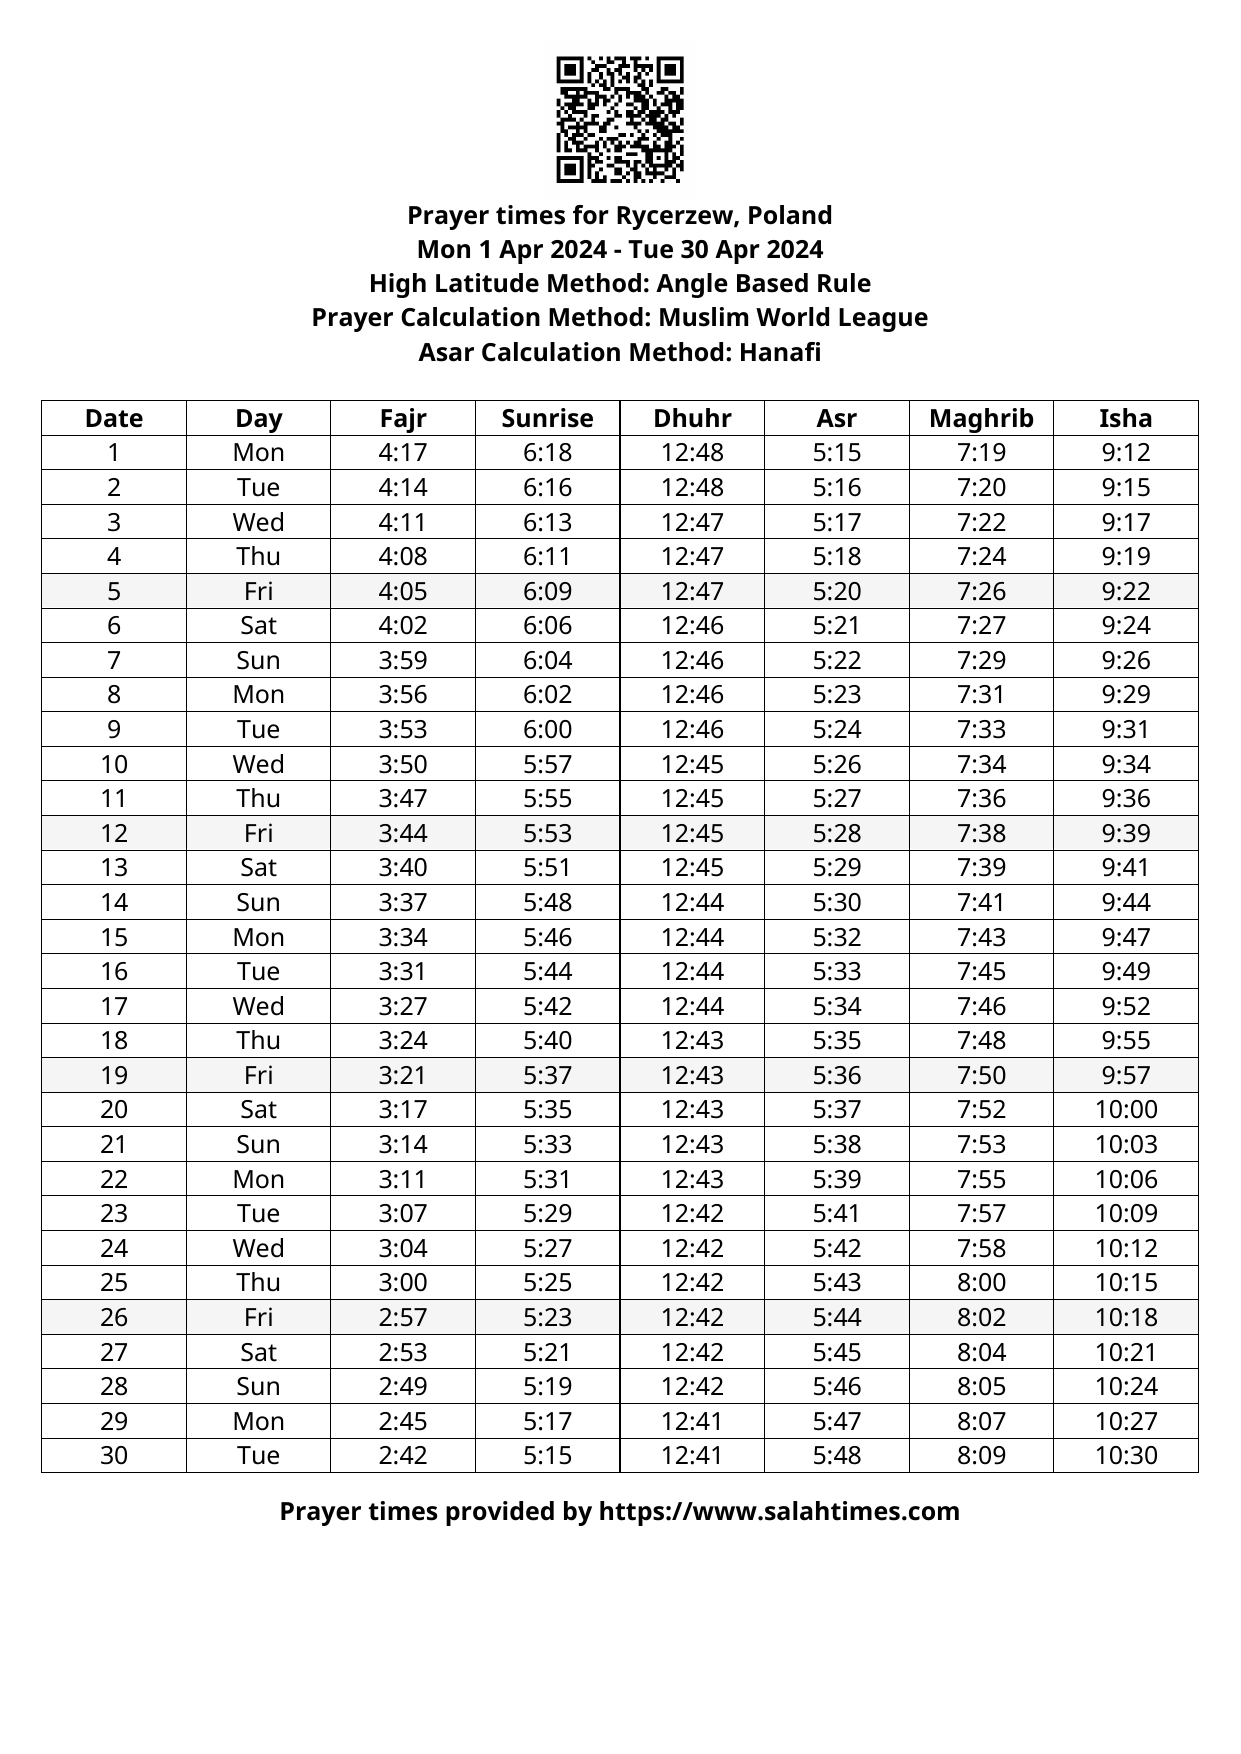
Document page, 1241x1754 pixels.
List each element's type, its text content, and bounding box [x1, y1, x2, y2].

table_cell 7:41 [910, 885, 1053, 919]
table_cell 26 [42, 1300, 186, 1334]
table_cell 3:00 [331, 1266, 475, 1299]
table_cell 5:30 [765, 885, 909, 919]
table_cell 4:14 [331, 470, 475, 504]
table_cell 5:44 [765, 1300, 909, 1334]
table_cell 5:19 [476, 1369, 619, 1403]
table_cell 21 [42, 1127, 186, 1161]
table_cell 3:11 [331, 1162, 475, 1195]
table_cell 7:48 [910, 1024, 1053, 1057]
table_cell 3:59 [331, 643, 475, 677]
table_cell 1 [42, 436, 186, 469]
table_header Maghrib [910, 401, 1053, 434]
table_cell 8:09 [910, 1439, 1053, 1472]
table_cell 5:37 [765, 1093, 909, 1126]
table_cell 9:29 [1054, 678, 1198, 711]
table_cell 10:27 [1054, 1404, 1198, 1437]
table_cell 12:47 [621, 505, 764, 538]
table_cell 5:46 [765, 1369, 909, 1403]
table_cell 12:44 [621, 954, 764, 988]
table_cell 5:20 [765, 574, 909, 607]
table_cell 9:22 [1054, 574, 1198, 607]
table_header Isha [1054, 401, 1198, 434]
table_cell 7:22 [910, 505, 1053, 538]
table_cell 12:47 [621, 574, 764, 607]
table_cell 8:02 [910, 1300, 1053, 1334]
table_cell 16 [42, 954, 186, 988]
table_cell 3:34 [331, 920, 475, 953]
table_cell 7:45 [910, 954, 1053, 988]
table_cell 4:11 [331, 505, 475, 538]
table_cell 6:06 [476, 609, 619, 642]
table_cell 12:48 [621, 436, 764, 469]
table_cell 5:27 [765, 781, 909, 815]
table_cell 29 [42, 1404, 186, 1437]
table_cell 9:55 [1054, 1024, 1198, 1057]
table_cell 5:23 [476, 1300, 619, 1334]
table_cell 5:35 [476, 1093, 619, 1126]
table_cell 5:43 [765, 1266, 909, 1299]
table_header Day [187, 401, 330, 434]
table_cell 12:46 [621, 678, 764, 711]
table_cell 12:46 [621, 643, 764, 677]
table_cell Wed [187, 505, 330, 538]
table_cell 7:33 [910, 712, 1053, 746]
table_cell 2:53 [331, 1335, 475, 1368]
table_cell 19 [42, 1058, 186, 1092]
table_cell 9:36 [1054, 781, 1198, 815]
table_cell 23 [42, 1196, 186, 1230]
table_cell 27 [42, 1335, 186, 1368]
table_cell 5:41 [765, 1196, 909, 1230]
table_cell 5:40 [476, 1024, 619, 1057]
table_cell 10:30 [1054, 1439, 1198, 1472]
table_cell Tue [187, 1439, 330, 1472]
table_cell Mon [187, 1162, 330, 1195]
table_cell 9:24 [1054, 609, 1198, 642]
text Asar Calculation Method: Hanafi [42, 334, 1198, 368]
table_cell 7:58 [910, 1231, 1053, 1264]
table_cell 22 [42, 1162, 186, 1195]
table_cell 3:47 [331, 781, 475, 815]
table_cell 5:32 [765, 920, 909, 953]
table_cell 13 [42, 851, 186, 884]
table_cell 5:25 [476, 1266, 619, 1299]
table_cell 5:22 [765, 643, 909, 677]
table_cell 7:39 [910, 851, 1053, 884]
table_cell 8:07 [910, 1404, 1053, 1437]
table_cell 7:46 [910, 989, 1053, 1022]
table_cell 5:33 [765, 954, 909, 988]
table_cell 12:42 [621, 1231, 764, 1264]
table_cell 3:31 [331, 954, 475, 988]
table_cell 6:13 [476, 505, 619, 538]
table_cell 5:17 [476, 1404, 619, 1437]
table_cell 3:14 [331, 1127, 475, 1161]
table_cell 9:41 [1054, 851, 1198, 884]
table_cell 5:42 [476, 989, 619, 1022]
text High Latitude Method: Angle Based Rule [42, 266, 1198, 300]
table_cell 10:21 [1054, 1335, 1198, 1368]
table_cell 7:38 [910, 816, 1053, 849]
table_cell Thu [187, 1266, 330, 1299]
table_cell 14 [42, 885, 186, 919]
table_cell 5:35 [765, 1024, 909, 1057]
table_cell 10:03 [1054, 1127, 1198, 1161]
table_cell 5:51 [476, 851, 619, 884]
table_cell 8:00 [910, 1266, 1053, 1299]
table_cell 5:38 [765, 1127, 909, 1161]
table_cell 5:39 [765, 1162, 909, 1195]
table_cell 5:34 [765, 989, 909, 1022]
table_cell 25 [42, 1266, 186, 1299]
table_cell Thu [187, 1024, 330, 1057]
table_cell 12 [42, 816, 186, 849]
table_cell 3:07 [331, 1196, 475, 1230]
table_cell 5:47 [765, 1404, 909, 1437]
table_cell 7:20 [910, 470, 1053, 504]
table_cell 9 [42, 712, 186, 746]
table_cell 8 [42, 678, 186, 711]
table_cell 5:26 [765, 747, 909, 780]
table_cell 5:48 [765, 1439, 909, 1472]
table_cell 6:11 [476, 539, 619, 573]
table_cell 7:52 [910, 1093, 1053, 1126]
table_cell 7:50 [910, 1058, 1053, 1092]
table_cell 12:42 [621, 1196, 764, 1230]
table_cell 5:27 [476, 1231, 619, 1264]
table_cell 4:02 [331, 609, 475, 642]
table_cell Mon [187, 1404, 330, 1437]
table_cell 8:04 [910, 1335, 1053, 1368]
table_cell 6 [42, 609, 186, 642]
table_cell 5:15 [765, 436, 909, 469]
table_cell 6:04 [476, 643, 619, 677]
table_cell 10:06 [1054, 1162, 1198, 1195]
table_cell 9:52 [1054, 989, 1198, 1022]
table_cell Fri [187, 1058, 330, 1092]
table_cell Mon [187, 436, 330, 469]
table_cell 12:43 [621, 1093, 764, 1126]
table_cell 7:29 [910, 643, 1053, 677]
table_cell 10:24 [1054, 1369, 1198, 1403]
table_cell Thu [187, 781, 330, 815]
table_cell 5:31 [476, 1162, 619, 1195]
table_cell 9:34 [1054, 747, 1198, 780]
table_header Fajr [331, 401, 475, 434]
table_cell 12:46 [621, 609, 764, 642]
table_cell 3:50 [331, 747, 475, 780]
table_cell 6:18 [476, 436, 619, 469]
table_cell 12:45 [621, 781, 764, 815]
table_cell 10:09 [1054, 1196, 1198, 1230]
table_cell 2:45 [331, 1404, 475, 1437]
table_cell 5:33 [476, 1127, 619, 1161]
table_cell 3:37 [331, 885, 475, 919]
text Mon 1 Apr 2024 - Tue 30 Apr 2024 [42, 232, 1198, 266]
table_header Asr [765, 401, 909, 434]
table_cell 4 [42, 539, 186, 573]
table_cell 7:36 [910, 781, 1053, 815]
table_cell Mon [187, 920, 330, 953]
table_cell 5:29 [765, 851, 909, 884]
table_cell 3:40 [331, 851, 475, 884]
table_cell Wed [187, 1231, 330, 1264]
table_cell Sat [187, 1335, 330, 1368]
table_cell 9:17 [1054, 505, 1198, 538]
table_cell 5:21 [476, 1335, 619, 1368]
table_cell 12:41 [621, 1404, 764, 1437]
table_cell 5:37 [476, 1058, 619, 1092]
table_cell 10:00 [1054, 1093, 1198, 1126]
table_cell 5:16 [765, 470, 909, 504]
table_cell 12:41 [621, 1439, 764, 1472]
table_header Date [42, 401, 186, 434]
table_cell 6:00 [476, 712, 619, 746]
table_cell 7 [42, 643, 186, 677]
table_cell 4:17 [331, 436, 475, 469]
table_cell 12:42 [621, 1266, 764, 1299]
table_cell 7:24 [910, 539, 1053, 573]
table_cell 3:17 [331, 1093, 475, 1126]
table_cell 5:29 [476, 1196, 619, 1230]
table_cell Sun [187, 643, 330, 677]
table_cell 7:26 [910, 574, 1053, 607]
table_cell 6:16 [476, 470, 619, 504]
table_cell 5:45 [765, 1335, 909, 1368]
table_cell 7:27 [910, 609, 1053, 642]
table_cell 9:57 [1054, 1058, 1198, 1092]
table_cell 7:34 [910, 747, 1053, 780]
table_cell 5:53 [476, 816, 619, 849]
table_cell 9:39 [1054, 816, 1198, 849]
table_cell Wed [187, 747, 330, 780]
table_cell Tue [187, 1196, 330, 1230]
table_cell 18 [42, 1024, 186, 1057]
table_cell Fri [187, 574, 330, 607]
table_cell 6:09 [476, 574, 619, 607]
table_cell 15 [42, 920, 186, 953]
table_cell 7:53 [910, 1127, 1053, 1161]
table_cell 3:44 [331, 816, 475, 849]
table_cell 10:12 [1054, 1231, 1198, 1264]
table_cell 12:47 [621, 539, 764, 573]
table_cell 5:55 [476, 781, 619, 815]
table_cell 2:42 [331, 1439, 475, 1472]
table_cell 12:43 [621, 1058, 764, 1092]
table_cell 7:57 [910, 1196, 1053, 1230]
table_cell Tue [187, 712, 330, 746]
table_cell 12:43 [621, 1024, 764, 1057]
table_cell 9:15 [1054, 470, 1198, 504]
table_cell 10:15 [1054, 1266, 1198, 1299]
table_cell Sat [187, 851, 330, 884]
table_cell 20 [42, 1093, 186, 1126]
table_cell 6:02 [476, 678, 619, 711]
table_cell 3:27 [331, 989, 475, 1022]
table_cell 10 [42, 747, 186, 780]
table_cell 9:49 [1054, 954, 1198, 988]
table_cell 4:05 [331, 574, 475, 607]
table_cell Sun [187, 1369, 330, 1403]
table_cell Sun [187, 885, 330, 919]
table_cell 9:44 [1054, 885, 1198, 919]
table_cell 12:45 [621, 851, 764, 884]
table_cell 2:57 [331, 1300, 475, 1334]
table_cell 8:05 [910, 1369, 1053, 1403]
table_cell 7:19 [910, 436, 1053, 469]
table_cell 5:18 [765, 539, 909, 573]
table_cell Fri [187, 816, 330, 849]
table_cell 24 [42, 1231, 186, 1264]
table_cell 10:18 [1054, 1300, 1198, 1334]
table_cell 12:46 [621, 712, 764, 746]
table_cell 3 [42, 505, 186, 538]
table_cell 12:43 [621, 1127, 764, 1161]
table_cell 2:49 [331, 1369, 475, 1403]
table_cell Sun [187, 1127, 330, 1161]
table_cell 12:43 [621, 1162, 764, 1195]
table_cell Wed [187, 989, 330, 1022]
text Prayer times provided by https://www.salahtimes.com [42, 1494, 1198, 1528]
table_cell Tue [187, 470, 330, 504]
table_header Dhuhr [621, 401, 764, 434]
table_cell Tue [187, 954, 330, 988]
table_cell 7:55 [910, 1162, 1053, 1195]
table_cell 5 [42, 574, 186, 607]
text Prayer times for Rycerzew, Poland [42, 198, 1198, 232]
table_cell 12:44 [621, 885, 764, 919]
table_cell 3:24 [331, 1024, 475, 1057]
table_cell 3:04 [331, 1231, 475, 1264]
table_cell 3:56 [331, 678, 475, 711]
table_cell 12:45 [621, 747, 764, 780]
table_cell 7:43 [910, 920, 1053, 953]
table_cell 5:36 [765, 1058, 909, 1092]
table_cell 7:31 [910, 678, 1053, 711]
table_cell Thu [187, 539, 330, 573]
table_cell 5:42 [765, 1231, 909, 1264]
table_cell 9:12 [1054, 436, 1198, 469]
table_cell 2 [42, 470, 186, 504]
table_cell 12:48 [621, 470, 764, 504]
table_cell 9:26 [1054, 643, 1198, 677]
table_cell 5:46 [476, 920, 619, 953]
table_cell Mon [187, 678, 330, 711]
table_cell 12:45 [621, 816, 764, 849]
table_cell 12:42 [621, 1369, 764, 1403]
table_cell Sat [187, 1093, 330, 1126]
table_cell 9:19 [1054, 539, 1198, 573]
table_cell 3:21 [331, 1058, 475, 1092]
table_cell 28 [42, 1369, 186, 1403]
table_cell 30 [42, 1439, 186, 1472]
text Prayer Calculation Method: Muslim World League [42, 300, 1198, 334]
table_header Sunrise [476, 401, 619, 434]
table_cell Sat [187, 609, 330, 642]
table_cell 5:21 [765, 609, 909, 642]
table_cell 5:17 [765, 505, 909, 538]
table_cell 3:53 [331, 712, 475, 746]
table_cell 5:24 [765, 712, 909, 746]
table_cell 5:15 [476, 1439, 619, 1472]
table_cell 9:47 [1054, 920, 1198, 953]
table_cell 12:42 [621, 1335, 764, 1368]
table_cell 12:44 [621, 920, 764, 953]
table_cell 11 [42, 781, 186, 815]
picture [542, 41, 699, 198]
table_cell Fri [187, 1300, 330, 1334]
table_cell 17 [42, 989, 186, 1022]
table_cell 5:23 [765, 678, 909, 711]
table_cell 5:44 [476, 954, 619, 988]
table_cell 5:57 [476, 747, 619, 780]
table_cell 12:44 [621, 989, 764, 1022]
table_cell 5:48 [476, 885, 619, 919]
table_cell 12:42 [621, 1300, 764, 1334]
table_cell 5:28 [765, 816, 909, 849]
table_cell 9:31 [1054, 712, 1198, 746]
table_cell 4:08 [331, 539, 475, 573]
